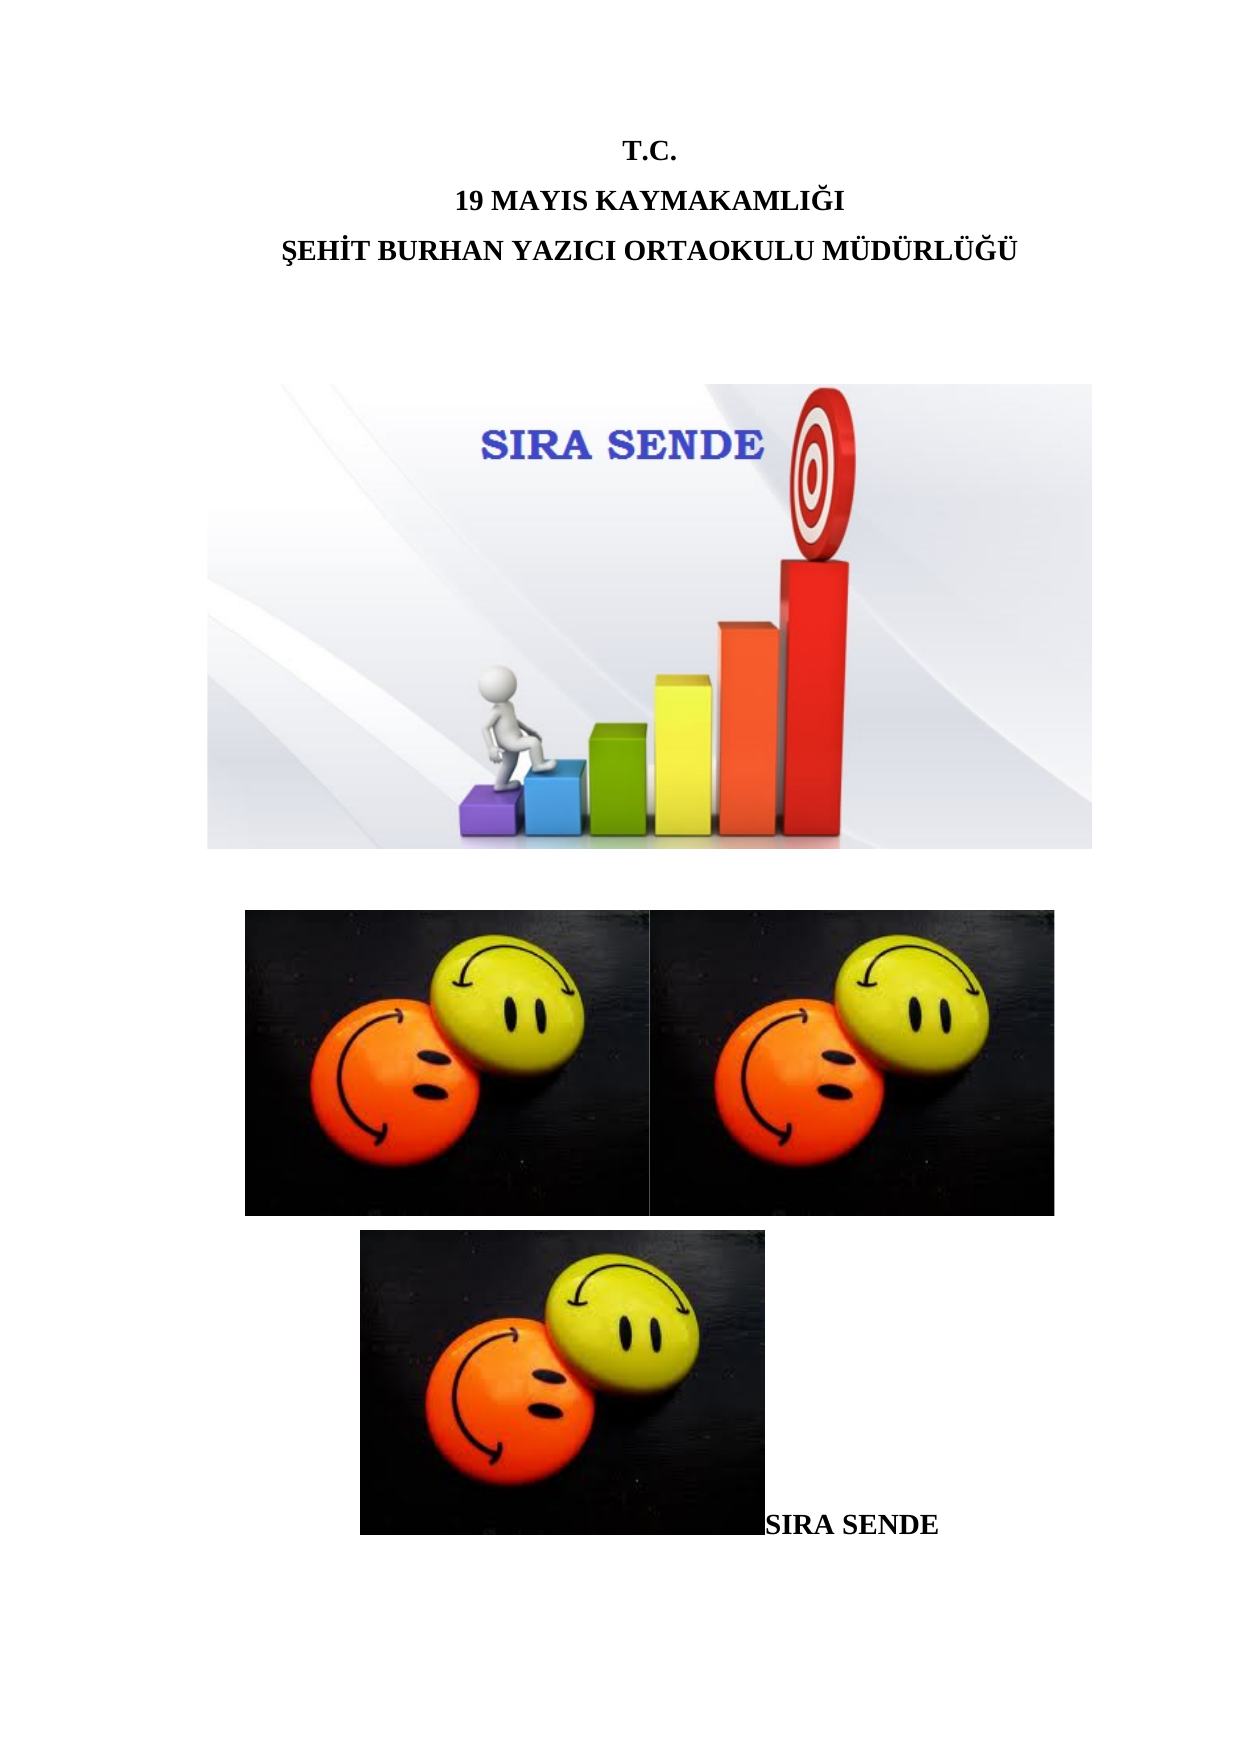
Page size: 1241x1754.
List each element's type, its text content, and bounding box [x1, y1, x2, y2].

picture [245, 910, 1055, 1216]
picture [207, 384, 1092, 849]
text T.C. [207, 133, 1092, 166]
picture [360, 1230, 765, 1535]
text ŞEHİT BURHAN YAZICI ORTAOKULU MÜDÜRLÜĞÜ [207, 233, 1092, 267]
text 19 MAYIS KAYMAKAMLIĞI [207, 183, 1092, 217]
